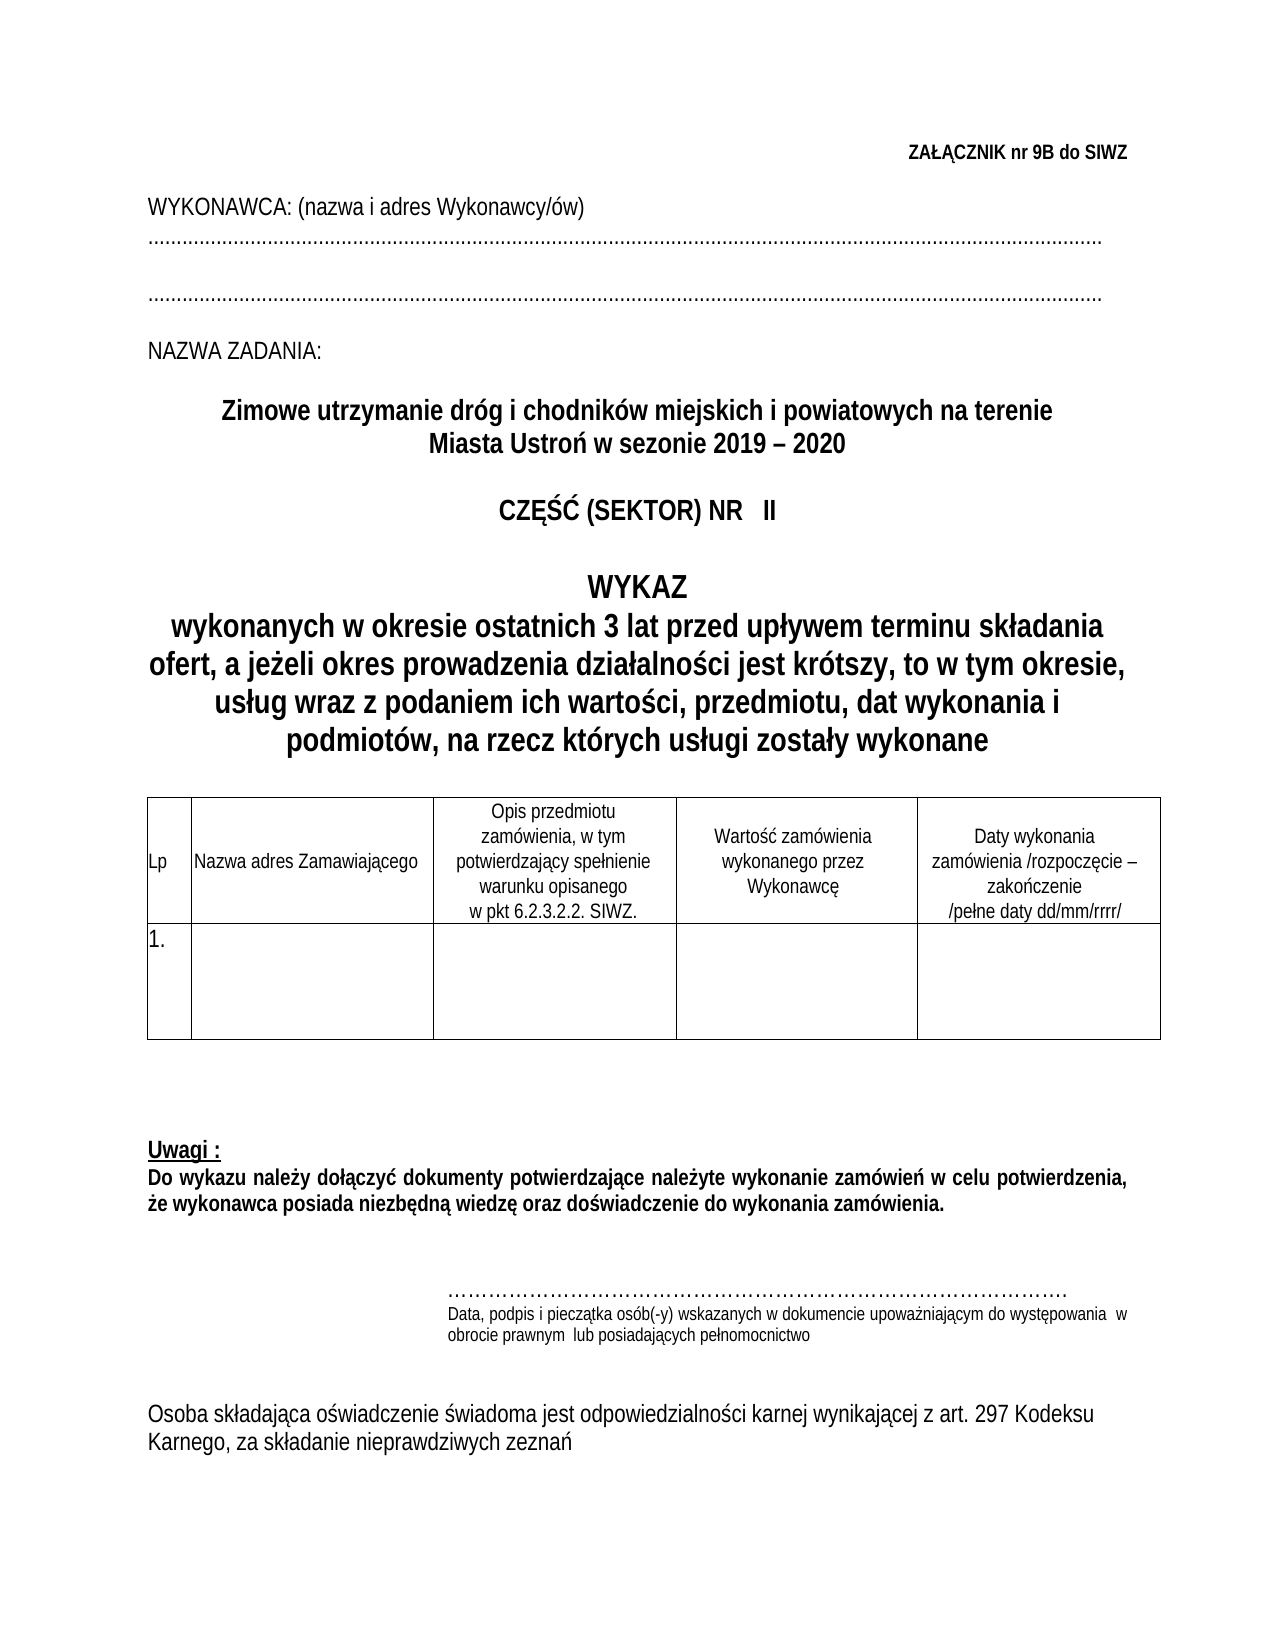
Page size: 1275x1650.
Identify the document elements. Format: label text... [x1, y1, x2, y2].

text NAZWA ZADANIA: [148, 336, 1127, 364]
table_cell 1. [148, 924, 191, 1039]
table_header Lp [148, 798, 191, 923]
table_cell [434, 924, 676, 1039]
text WYKAZ [148, 568, 1127, 606]
text ZAŁĄCZNIK nr 9B do SIWZ [148, 139, 1127, 164]
table_header Daty wykonania zamówienia /rozpoczęcie –zakończenie /pełne daty dd/mm/rrrr/ [918, 798, 1160, 923]
table_cell [192, 924, 433, 1039]
text Osoba składająca oświadczenie świadoma jest odpowiedzialności karnej wynikającej z art. 297 Kodeksu Karnego, za składanie nieprawdziwych zeznań [148, 1398, 1127, 1456]
text Uwagi : [148, 1135, 1127, 1164]
table_cell [677, 924, 917, 1039]
text ………………………………………………………………………………. [15, 1274, 1127, 1303]
table_header Nazwa adres Zamawiającego [192, 798, 433, 923]
text wykonanych w okresie ostatnich 3 lat przed upływem terminu składania ofert, a jeżeli okres prowadzenia działalności jest krótszy, to w tym okresie, usług wraz z podaniem ich wartości, przedmiotu, dat wykonania i podmiotów, na rzecz których usługi zostały wykonane [148, 606, 1127, 759]
text Do wykazu należy dołączyć dokumenty potwierdzające należyte wykonanie zamówień w celu potwierdzenia, że wykonawca posiada niezbędną wiedzę oraz doświadczenie do wykonania zamówienia. [148, 1164, 1127, 1217]
text ........................................................................................................................................................................ [148, 221, 1127, 250]
text ........................................................................................................................................................................ [148, 278, 1127, 307]
table_header Opis przedmiotu zamówienia, w tym potwierdzający spełnienie warunku opisanego w pkt 6.2.3.2.2. SIWZ. [434, 798, 676, 923]
text Zimowe utrzymanie dróg i chodników miejskich i powiatowych na terenie Miasta Ustroń w sezonie 2019 – 2020 [148, 393, 1127, 460]
text CZĘŚĆ (SEKTOR) NR II [148, 493, 1127, 527]
text Data, podpis i pieczątka osób(-y) wskazanych w dokumencie upoważniającym do występowania w obrocie prawnym lub posiadających pełnomocnictwo [448, 1303, 1127, 1346]
table_header Wartość zamówienia wykonanego przez Wykonawcę [677, 798, 917, 923]
text WYKONAWCA: (nazwa i adres Wykonawcy/ów) [148, 192, 1127, 221]
table_cell [918, 924, 1160, 1039]
